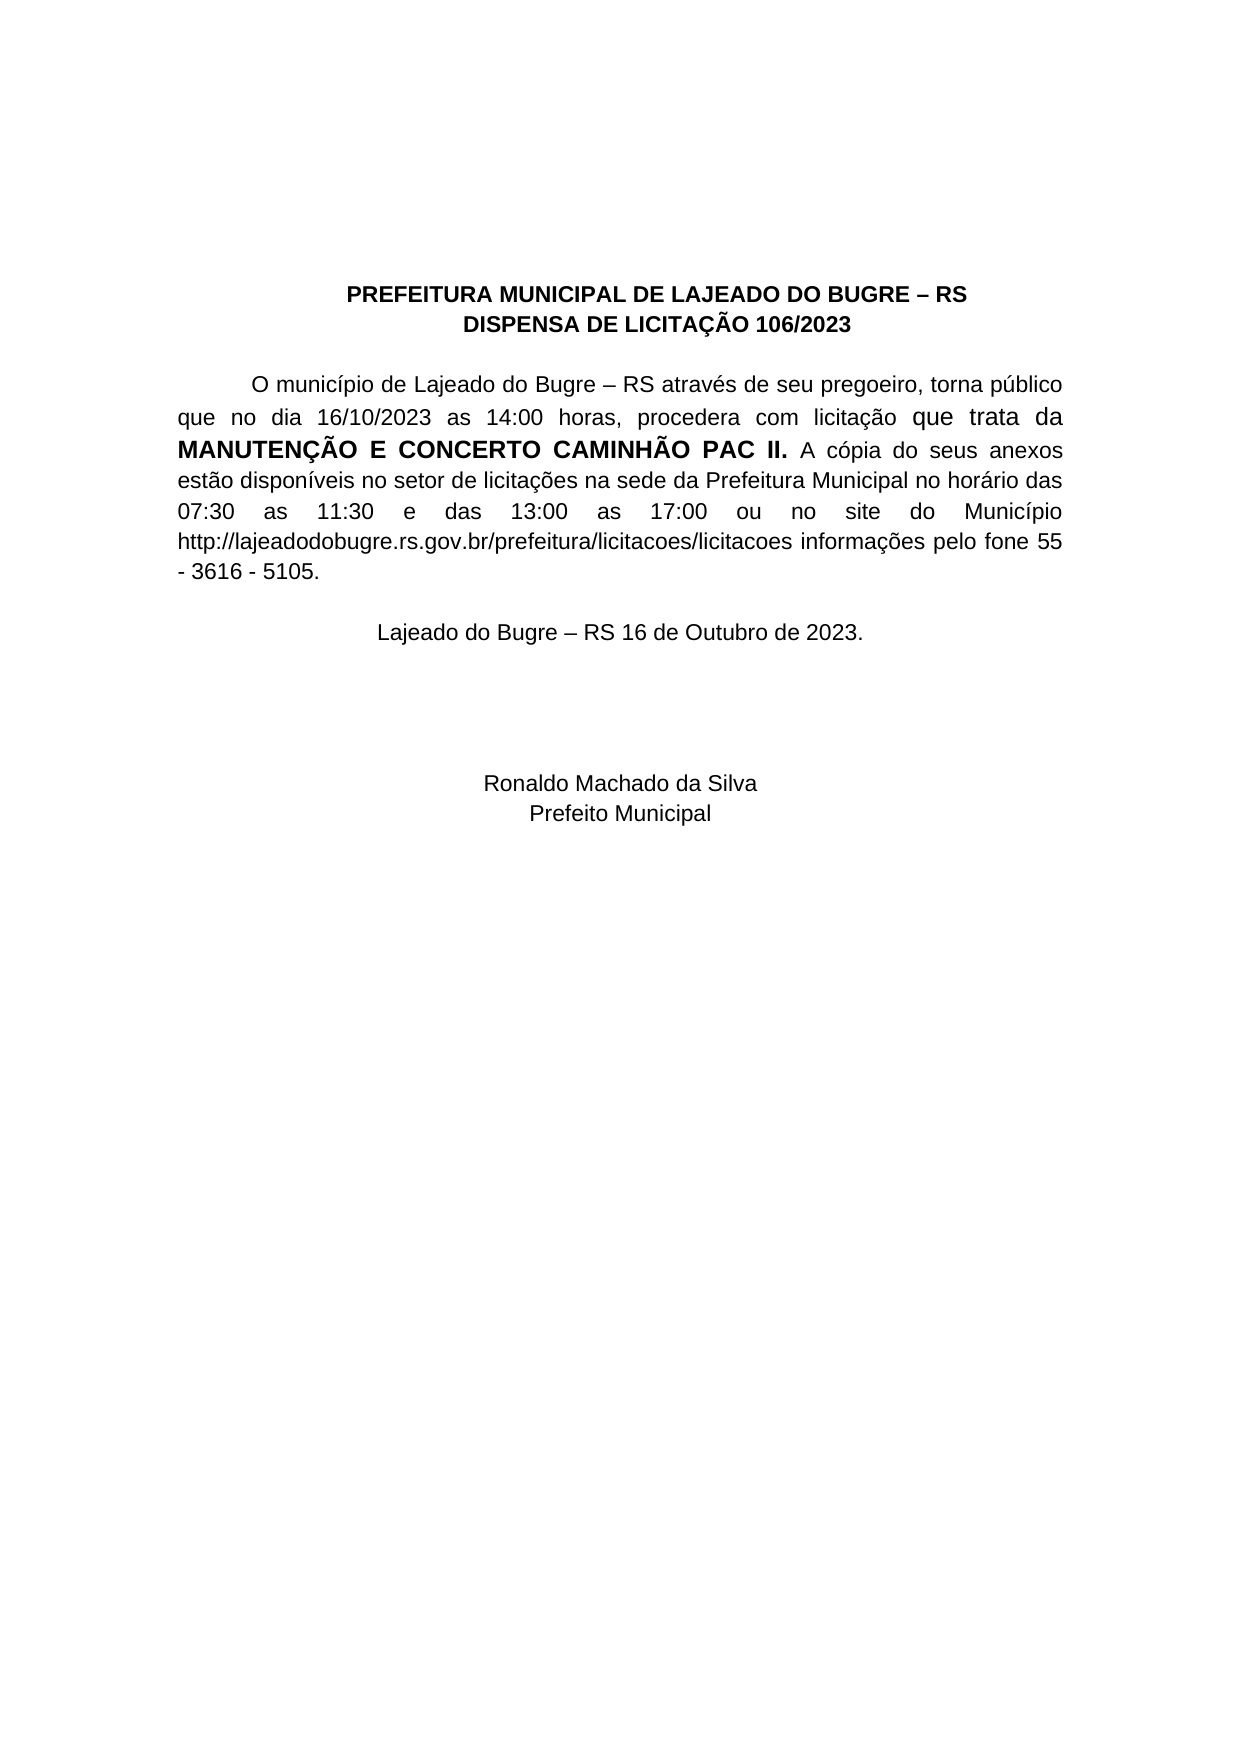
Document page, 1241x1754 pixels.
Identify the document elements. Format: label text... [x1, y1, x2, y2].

text DISPENSA DE LICITAÇÃO 106/2023 [177, 311, 1063, 337]
text O município de Lajeado do Bugre – RS através de seu pregoeiro, torna público que no dia 16/10/2023 as 14:00 horas, procedera com licitação que trata da MANUTENÇÃO E CONCERTO CAMINHÃO PAC II. A cópia do seus anexos estão disponíveis no setor de licitações na sede da Prefeitura Municipal no horário das 07:30 as 11:30 e das 13:00 as 17:00 ou no site do Município http://lajeadodobugre.rs.gov.br/prefeitura/licitacoes/licitacoes informações pelo fone 55 - 3616 - 5105. [177, 371, 1063, 584]
text Ronaldo Machado da Silva [177, 769, 1063, 796]
text PREFEITURA MUNICIPAL DE LAJEADO DO BUGRE – RS [177, 281, 1063, 307]
text Lajeado do Bugre – RS 16 de Outubro de 2023. [177, 618, 1063, 645]
text Prefeito Municipal [177, 800, 1063, 826]
